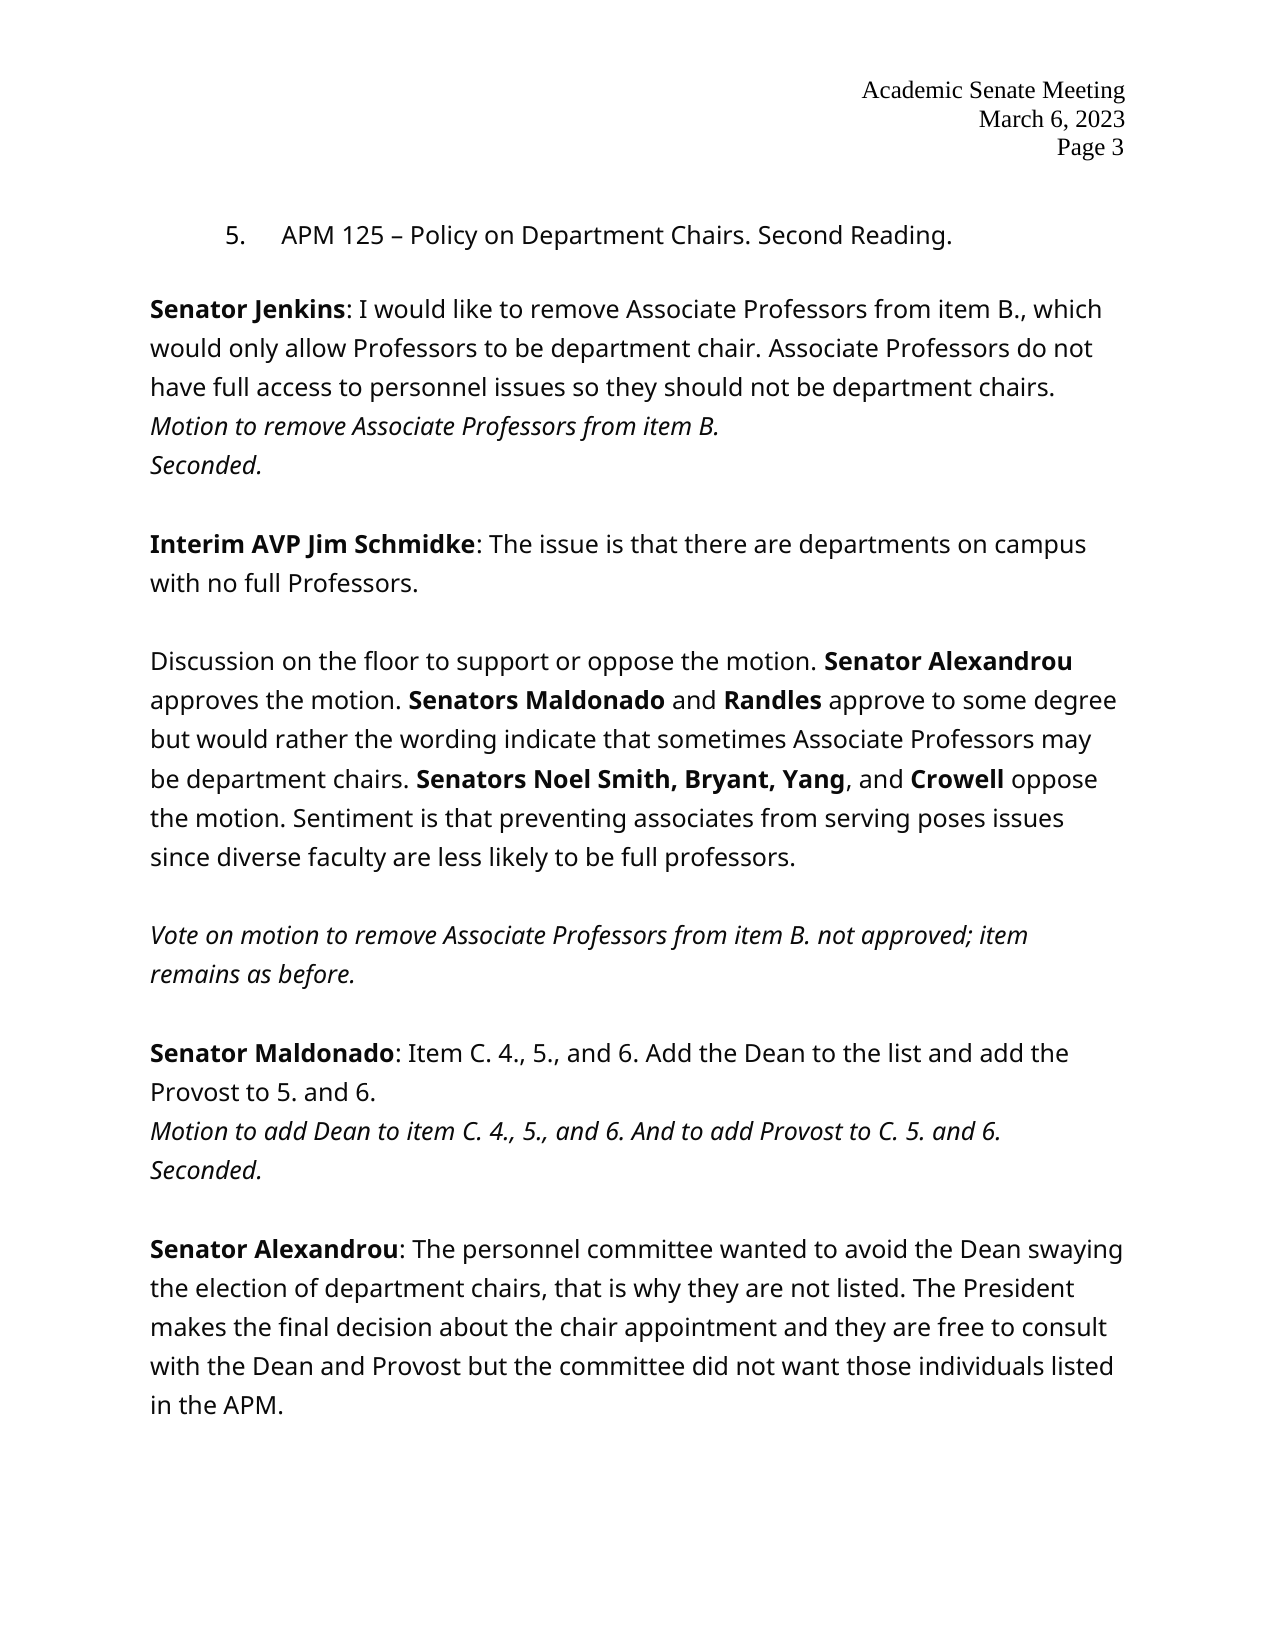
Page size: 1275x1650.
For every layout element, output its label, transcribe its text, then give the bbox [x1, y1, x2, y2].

text Discussion on the floor to support or oppose the motion. Senator Alexandrou approves the motion. Senators Maldonado and Randles approve to some degree but would rather the wording indicate that sometimes Associate Professors may be department chairs. Senators Noel Smith, Bryant, Yang, and Crowell oppose the motion. Sentiment is that preventing associates from serving poses issues since diverse faculty are less likely to be full professors. [150, 644, 1125, 874]
text Motion to add Dean to item C. 4., 5., and 6. And to add Provost to C. 5. and 6. [150, 1114, 1125, 1148]
list APM 125 – Policy on Department Chairs. Second Reading. [225, 218, 1125, 252]
text Seconded. [150, 1153, 1125, 1187]
text Interim AVP Jim Schmidke: The issue is that there are departments on campus with no full Professors. [150, 526, 1125, 599]
text Senator Alexandrou: The personnel committee wanted to avoid the Dean swaying the election of department chairs, that is why they are not listed. The President makes the final decision about the chair appointment and they are free to consult with the Dean and Provost but the committee did not want those individuals listed in the APM. [150, 1231, 1125, 1422]
text Senator Maldonado: Item C. 4., 5., and 6. Add the Dean to the list and add the Provost to 5. and 6. [150, 1035, 1125, 1109]
text Seconded. [150, 448, 1125, 482]
text Senator Jenkins: I would like to remove Associate Professors from item B., which would only allow Professors to be department chair. Associate Professors do not have full access to personnel issues so they should not be department chairs. [150, 291, 1125, 404]
text Motion to remove Associate Professors from item B. [150, 409, 1125, 443]
text Vote on motion to remove Associate Professors from item B. not approved; item remains as before. [150, 918, 1125, 991]
